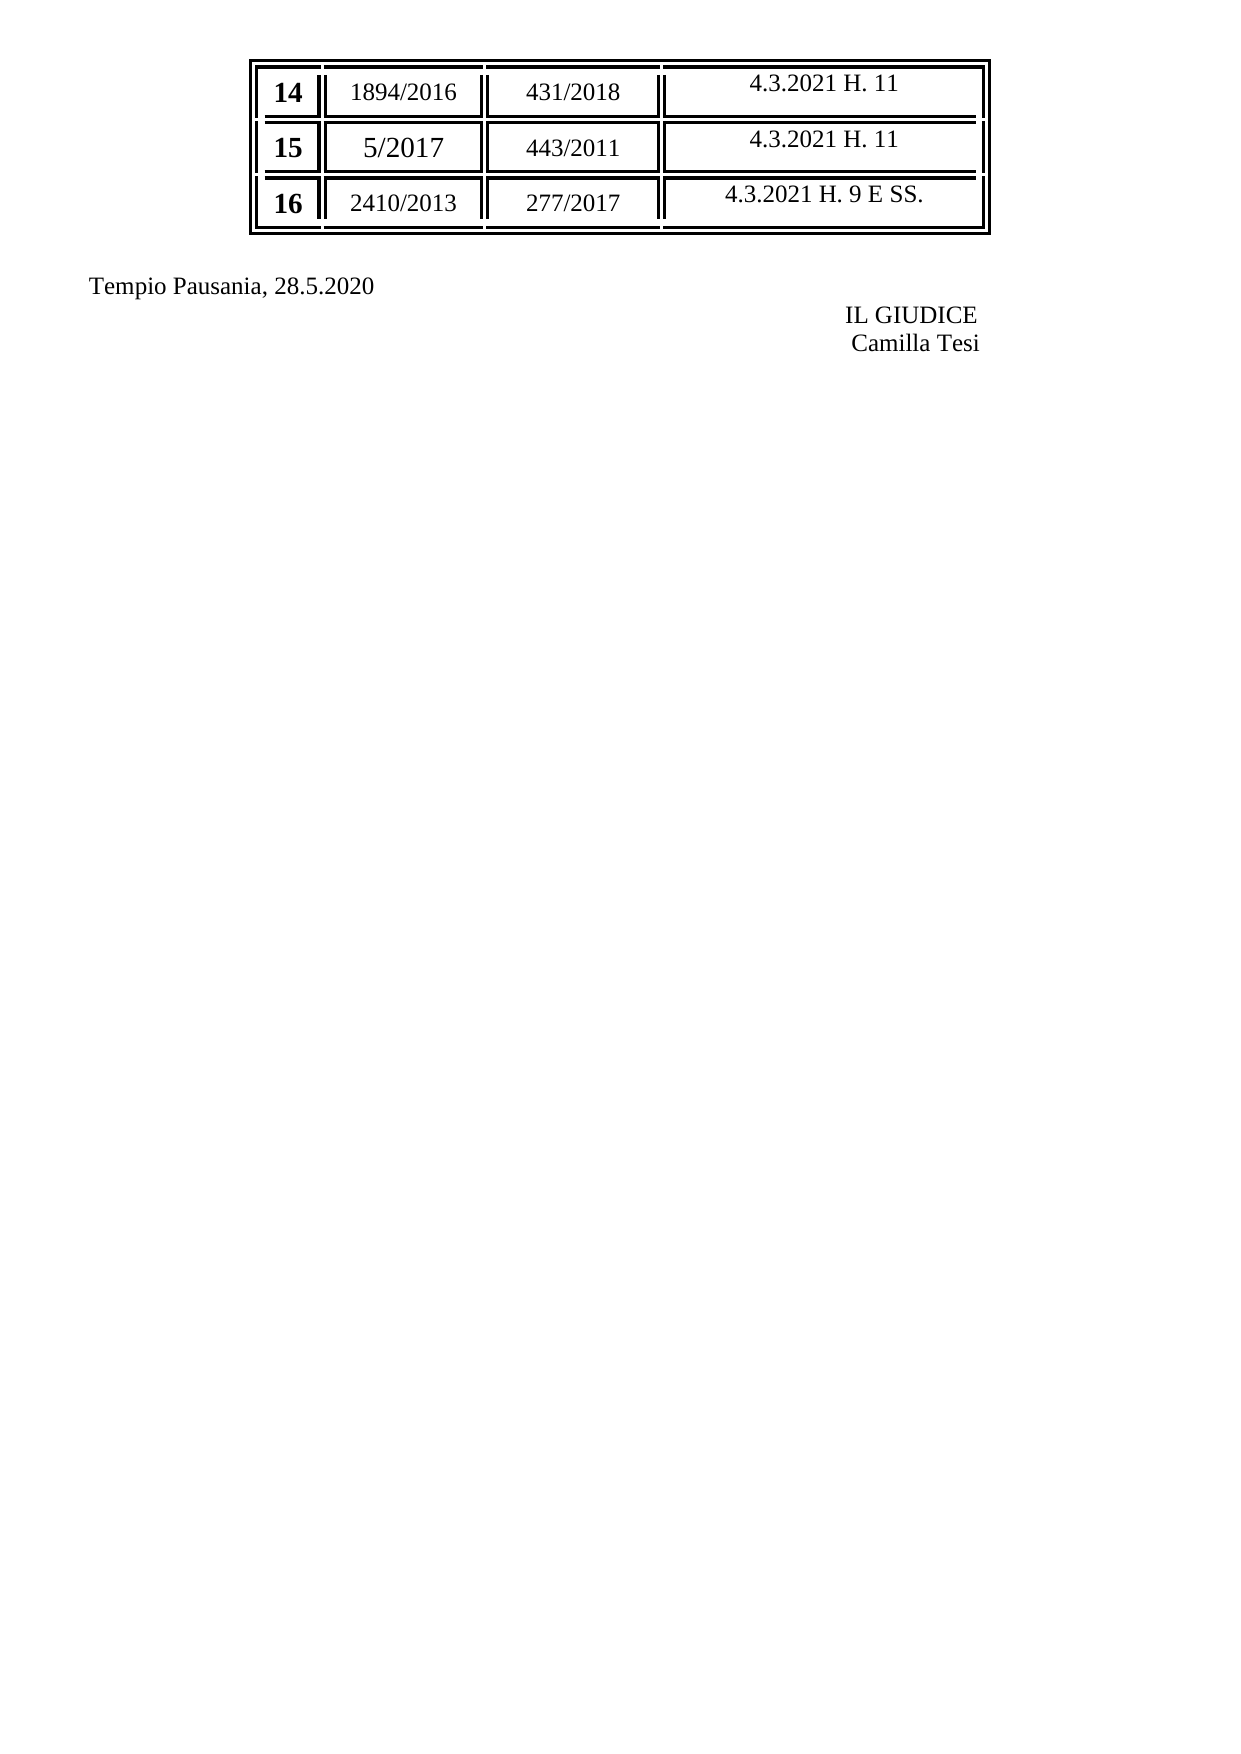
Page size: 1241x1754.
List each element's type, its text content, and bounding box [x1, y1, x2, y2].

table_cell 431/2018 [485, 62, 662, 114]
table_cell 443/2011 [485, 115, 662, 170]
table_cell 16 [254, 170, 322, 226]
table_cell 2410/2013 [322, 170, 484, 226]
text IL GIUDICE [89, 300, 1152, 328]
table_cell 5/2017 [322, 115, 484, 170]
table_cell 4.3.2021 H. 9 E SS. [662, 170, 986, 226]
table_cell 4.3.2021 H. 11 [662, 115, 986, 170]
table_cell 4.3.2021 H. 11 [662, 62, 986, 114]
table_cell 15 [254, 115, 322, 170]
table_cell 1894/2016 [322, 62, 484, 114]
table_cell 277/2017 [485, 170, 662, 226]
text Camilla Tesi [89, 328, 1152, 357]
table_cell 14 [254, 62, 322, 114]
text Tempio Pausania, 28.5.2020 [89, 271, 1152, 300]
